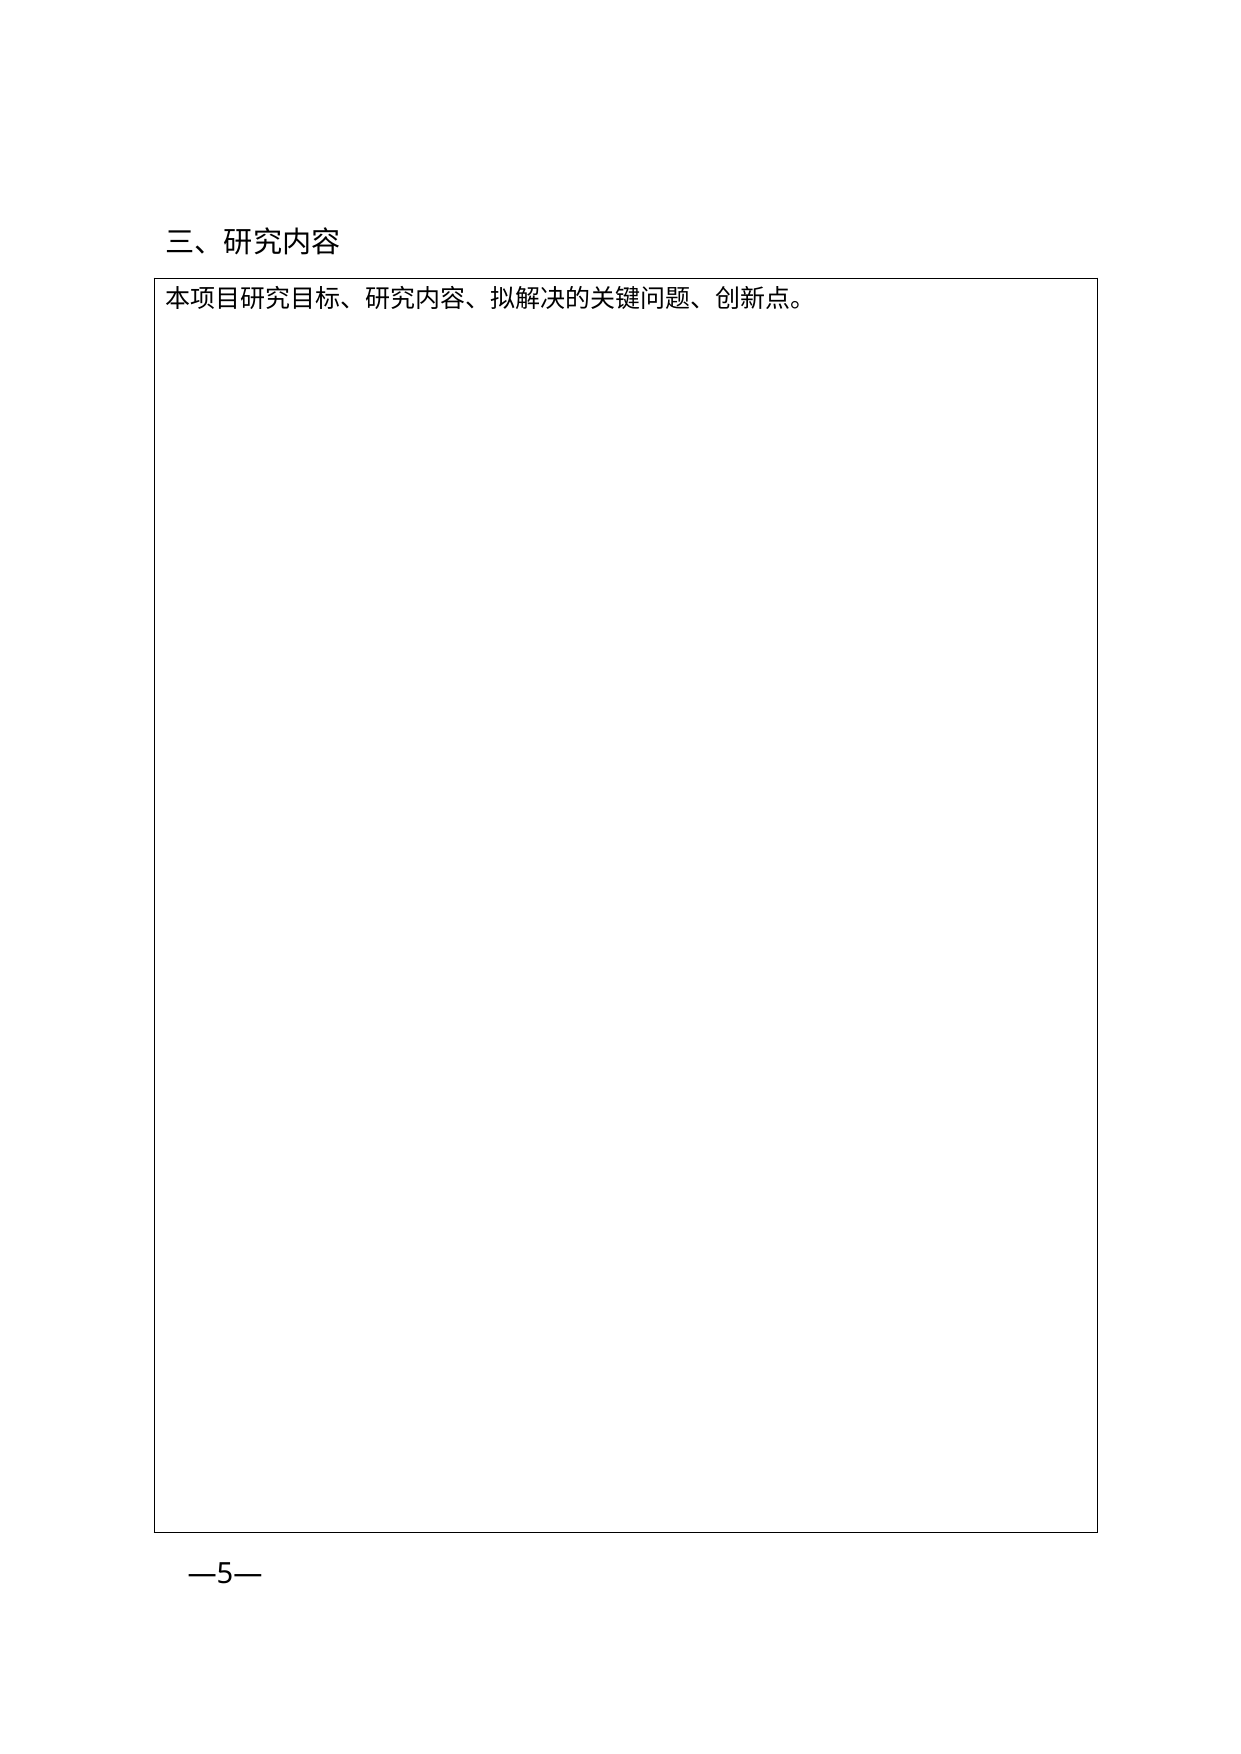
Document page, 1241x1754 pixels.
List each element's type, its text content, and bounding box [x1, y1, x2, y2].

text 三、研究内容 [165, 218, 1087, 261]
table_header 本项目研究目标、研究内容、拟解决的关键问题、创新点。 [155, 279, 1097, 1532]
